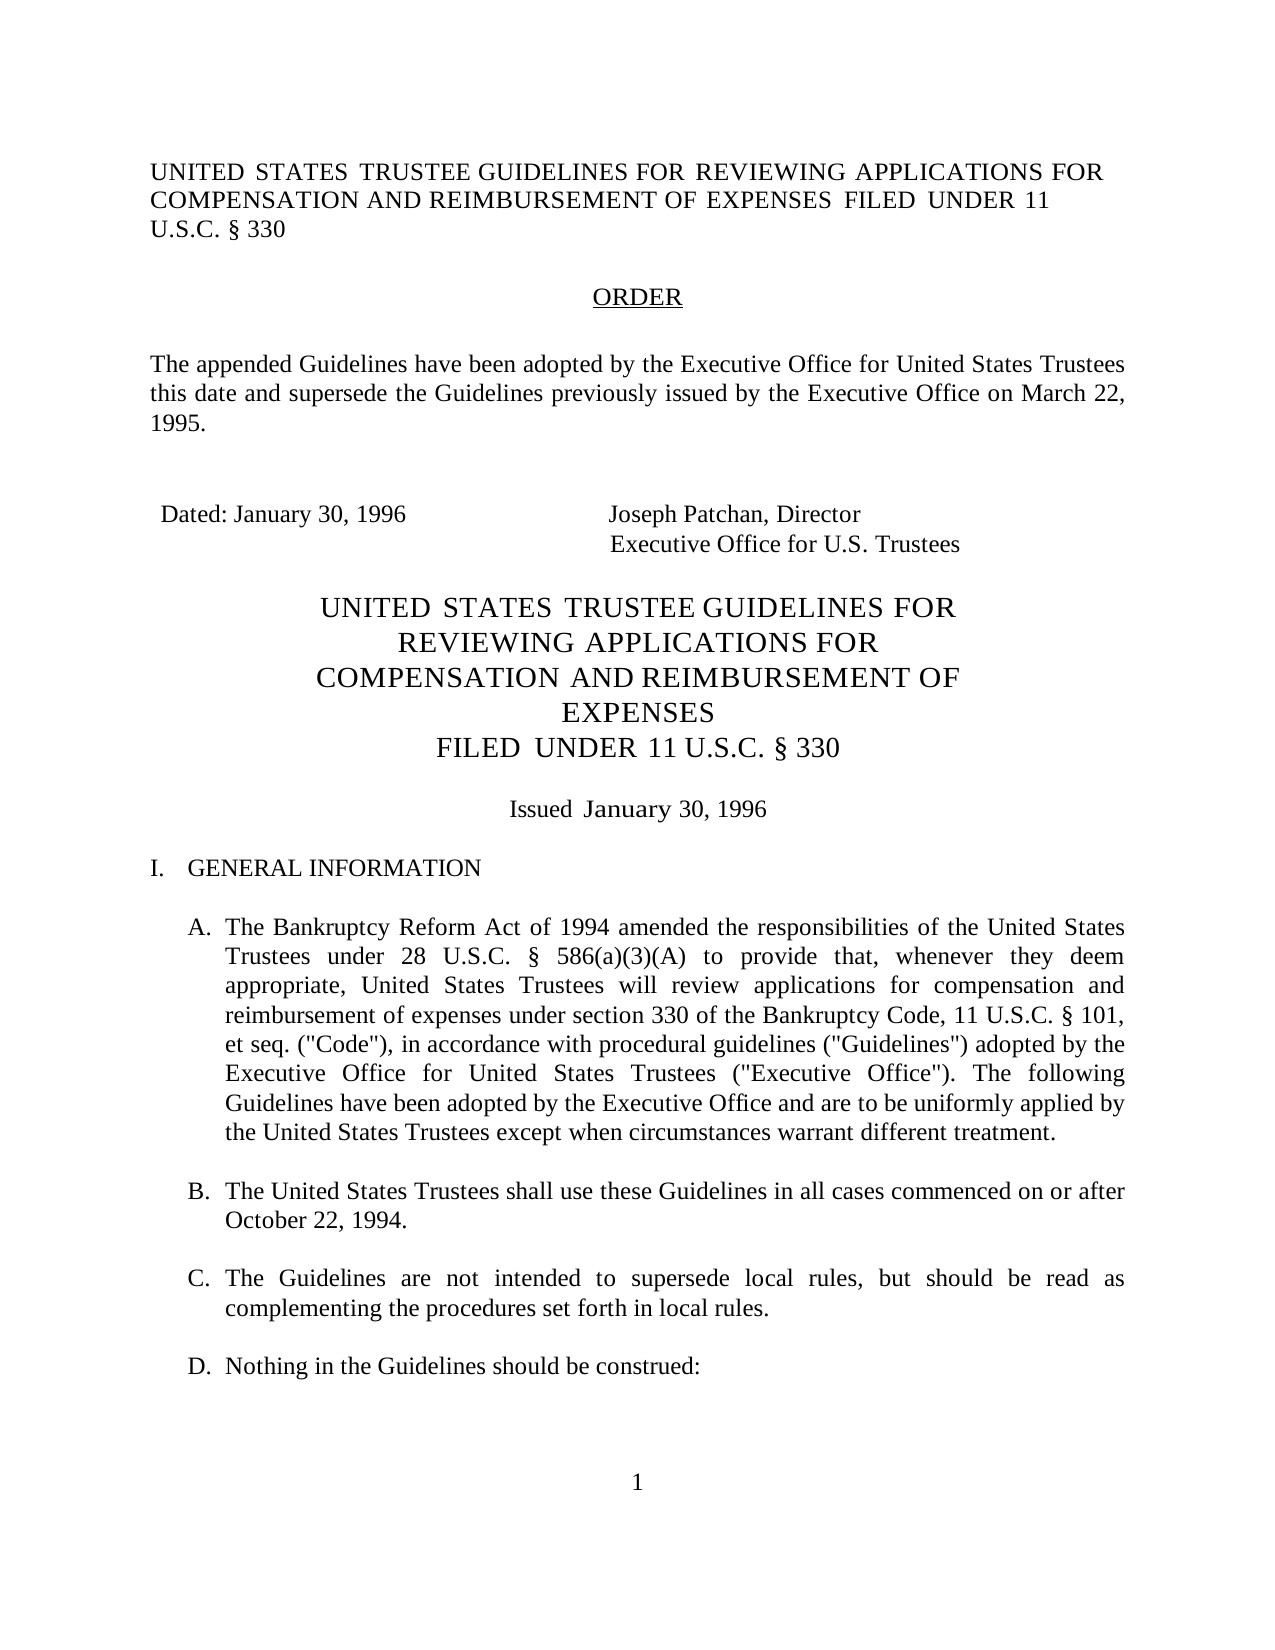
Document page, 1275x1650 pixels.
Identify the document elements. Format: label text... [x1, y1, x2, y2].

text The appended Guidelines have been adopted by the Executive Office for United States Trustees this date and supersede the Guidelines previously issued by the Executive Office on March 22, 1995. [150, 349, 1125, 437]
text EXPENSES [150, 695, 1125, 729]
text UNITED STATES TRUSTEE GUIDELINES FOR [150, 590, 1125, 623]
list The Guidelines are not intended to supersede local rules, but should be read as complementing the procedures set forth in local rules. [187, 1263, 1125, 1322]
text Dated: January 30, 1996 Joseph Patchan, Director [160, 499, 1125, 528]
subtitle GENERAL INFORMATION [150, 853, 1125, 882]
text Executive Office for U.S. Trustees [610, 529, 1125, 558]
text FILED UNDER 11 U.S.C. § 330 [150, 731, 1125, 764]
list The Bankruptcy Reform Act of 1994 amended the responsibilities of the United States Trustees under 28 U.S.C. § 586(a)(3)(A) to provide that, whenever they deem appropriate, United States Trustees will review applications for compensation and reimbursement of expenses under section 330 of the Bankruptcy Code, 11 U.S.C. § 101, et seq. ("Code"), in accordance with procedural guidelines ("Guidelines") adopted by the Executive Office for United States Trustees ("Executive Office"). The following Guidelines have been adopted by the Executive Office and are to be uniformly applied by the United States Trustees except when circumstances warrant different treatment. [187, 912, 1125, 1146]
text COMPENSATION AND REIMBURSEMENT OF [150, 660, 1125, 694]
list The United States Trustees shall use these Guidelines in all cases commenced on or after October 22, 1994. [187, 1176, 1125, 1234]
text ORDER [150, 282, 1125, 311]
list Nothing in the Guidelines should be construed: [187, 1351, 1125, 1380]
text Issued January 30, 1996 [150, 794, 1125, 823]
subtitle UNITED STATES TRUSTEE GUIDELINES FOR REVIEWING APPLICATIONS FOR COMPENSATION AND REIMBURSEMENT OF EXPENSES FILED UNDER 11 U.S.C. § 330 [150, 157, 1125, 243]
text REVIEWING APPLICATIONS FOR [150, 625, 1125, 658]
